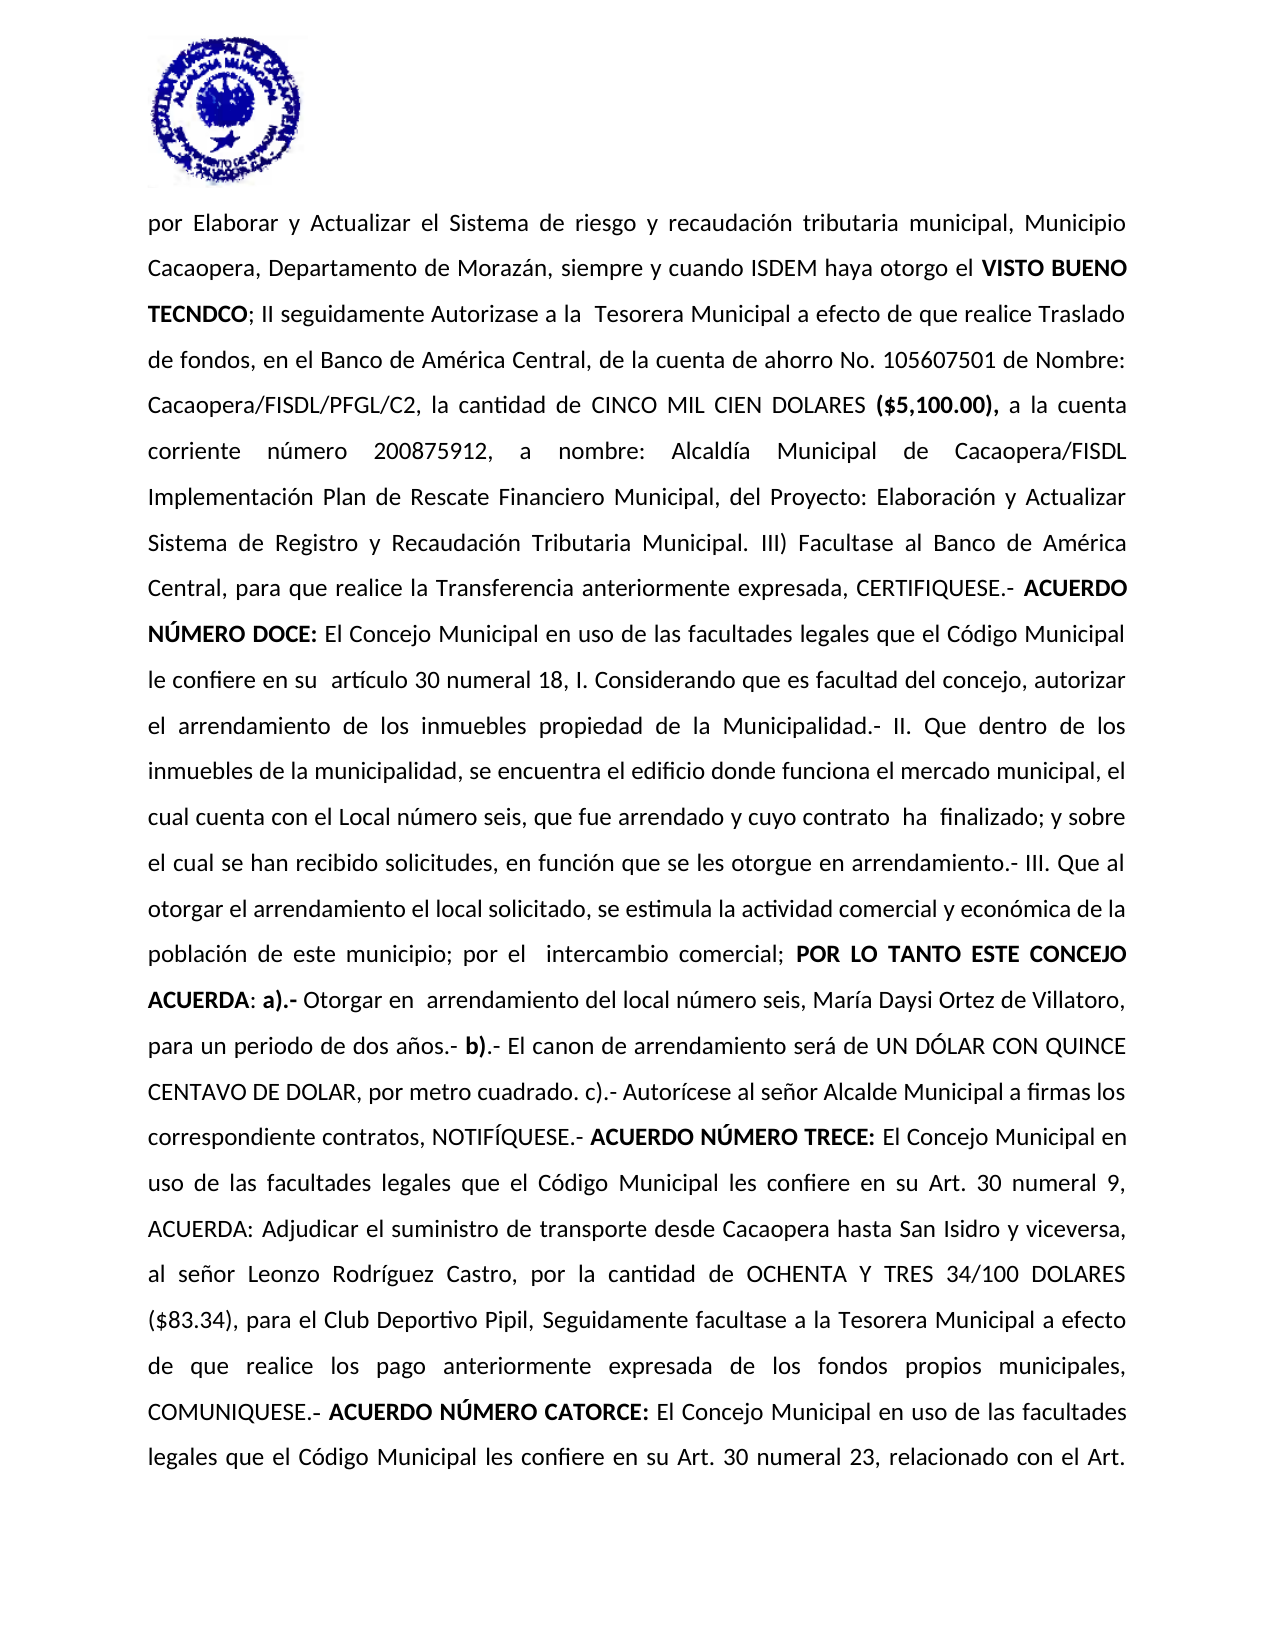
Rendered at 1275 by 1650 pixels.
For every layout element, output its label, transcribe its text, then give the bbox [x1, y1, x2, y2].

picture [147, 35, 309, 188]
